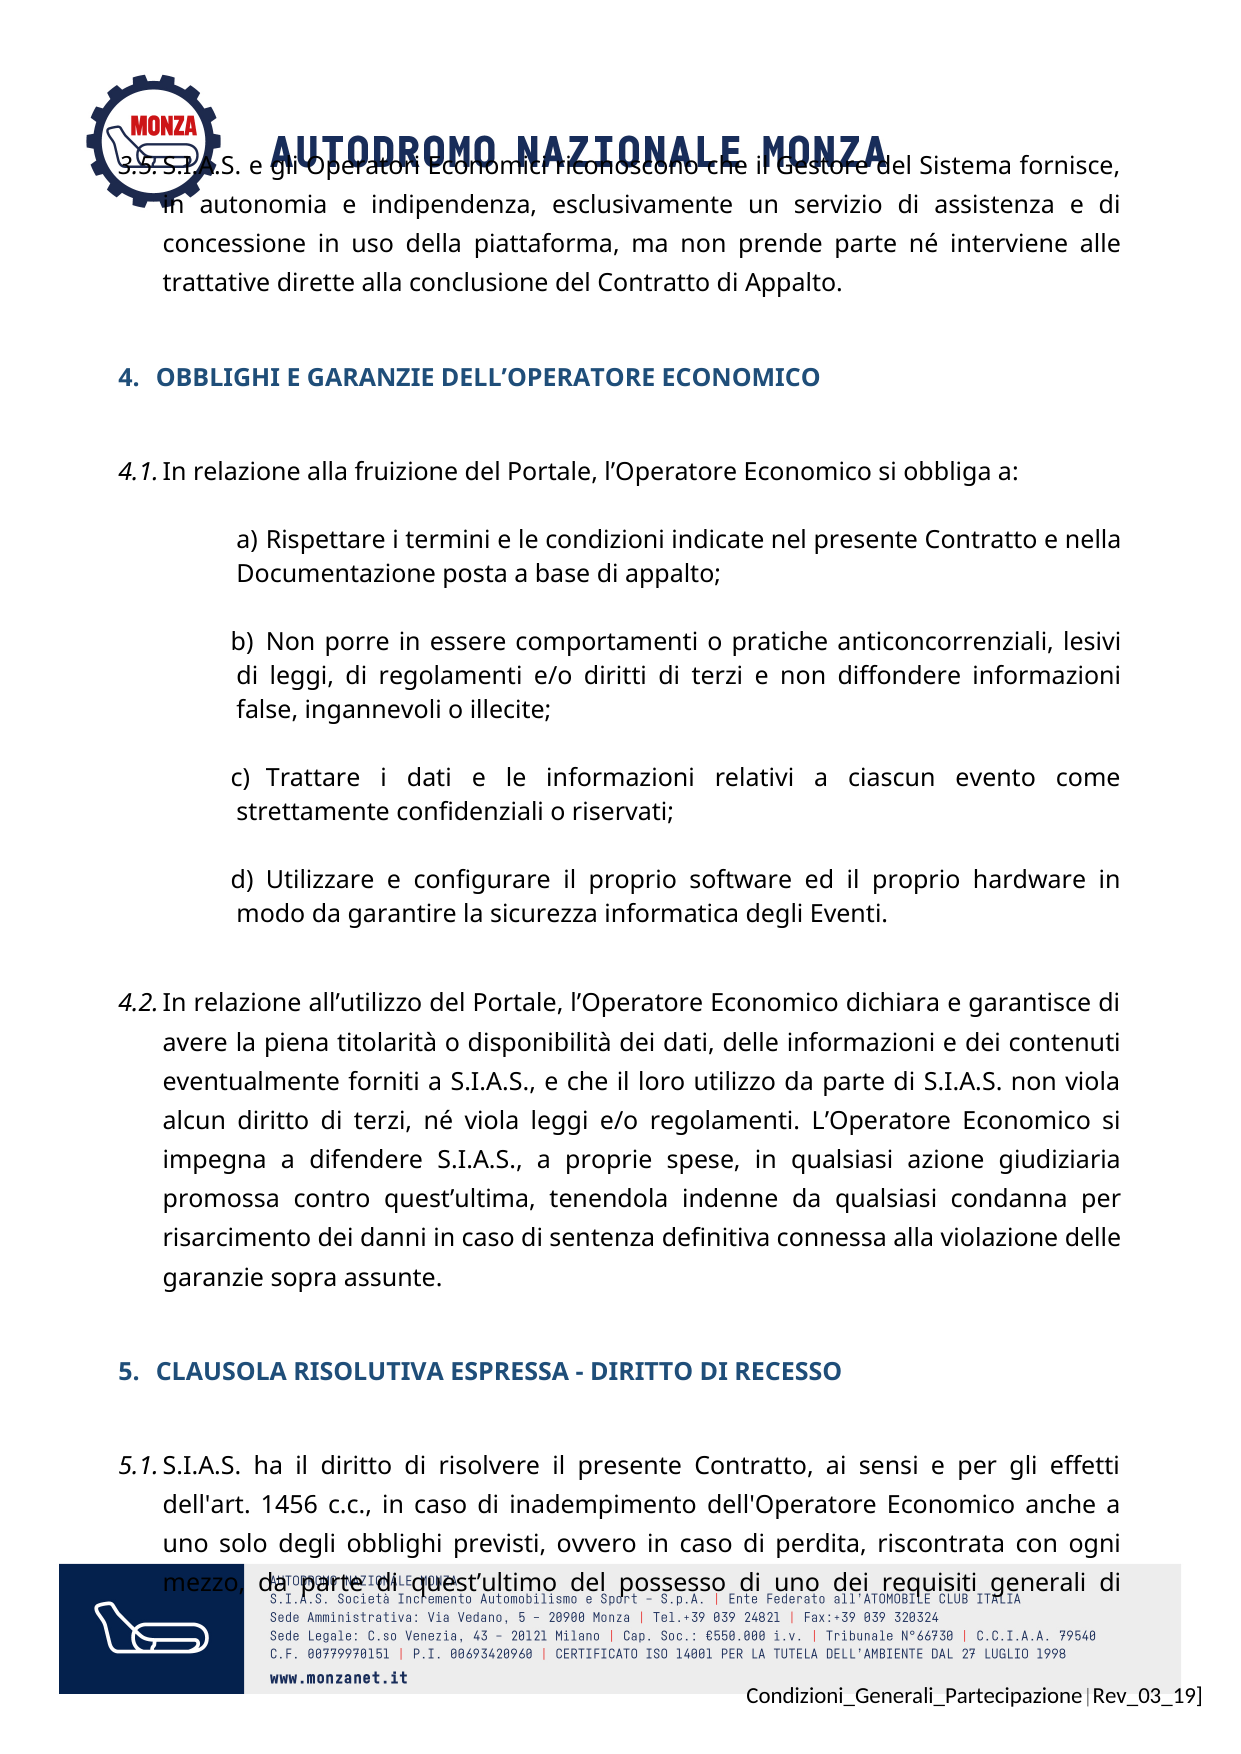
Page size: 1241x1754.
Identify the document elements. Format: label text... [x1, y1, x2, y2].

list OBBLIGHI E GARANZIE DELL’OPERATORE ECONOMICO [118, 359, 1122, 393]
list In relazione all’utilizzo del Portale, l’Operatore Economico dichiara e garantisce di avere la piena titolarità o disponibilità dei dati, delle informazioni e dei contenuti eventualmente forniti a S.I.A.S., e che il loro utilizzo da parte di S.I.A.S. non viola alcun diritto di terzi, né viola leggi e/o regolamenti. L’Operatore Economico si impegna a difendere S.I.A.S., a proprie spese, in qualsiasi azione giudiziaria promossa contro quest’ultima, tenendola indenne da qualsiasi condanna per risarcimento dei danni in caso di sentenza definitiva connessa alla violazione delle garanzie sopra assunte. [118, 985, 1122, 1293]
list CLAUSOLA RISOLUTIVA ESPRESSA - DIRITTO DI RECESSO [118, 1353, 1122, 1387]
list S.I.A.S. e gli Operatori Economici riconoscono che il Gestore del Sistema fornisce, in autonomia e indipendenza, esclusivamente un servizio di assistenza e di concessione in uso della piattaforma, ma non prende parte né interviene alle trattative dirette alla conclusione del Contratto di Appalto. [118, 148, 1122, 299]
picture [0, 0, 1240, 1753]
list Trattare i dati e le informazioni relativi a ciascun evento come strettamente confidenziali o riservati; [230, 760, 1122, 828]
list In relazione alla fruizione del Portale, l’Operatore Economico si obbliga a: [118, 453, 1122, 487]
list Rispettare i termini e le condizioni indicate nel presente Contratto e nella Documentazione posta a base di appalto; [236, 521, 1122, 589]
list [118, 1447, 1122, 1599]
list Utilizzare e configurare il proprio software ed il proprio hardware in modo da garantire la sicurezza informatica degli Eventi. [230, 862, 1122, 930]
list Non porre in essere comportamenti o pratiche anticoncorrenziali, lesivi di leggi, di regolamenti e/o diritti di terzi e non diffondere informazioni false, ingannevoli o illecite; [230, 623, 1122, 726]
